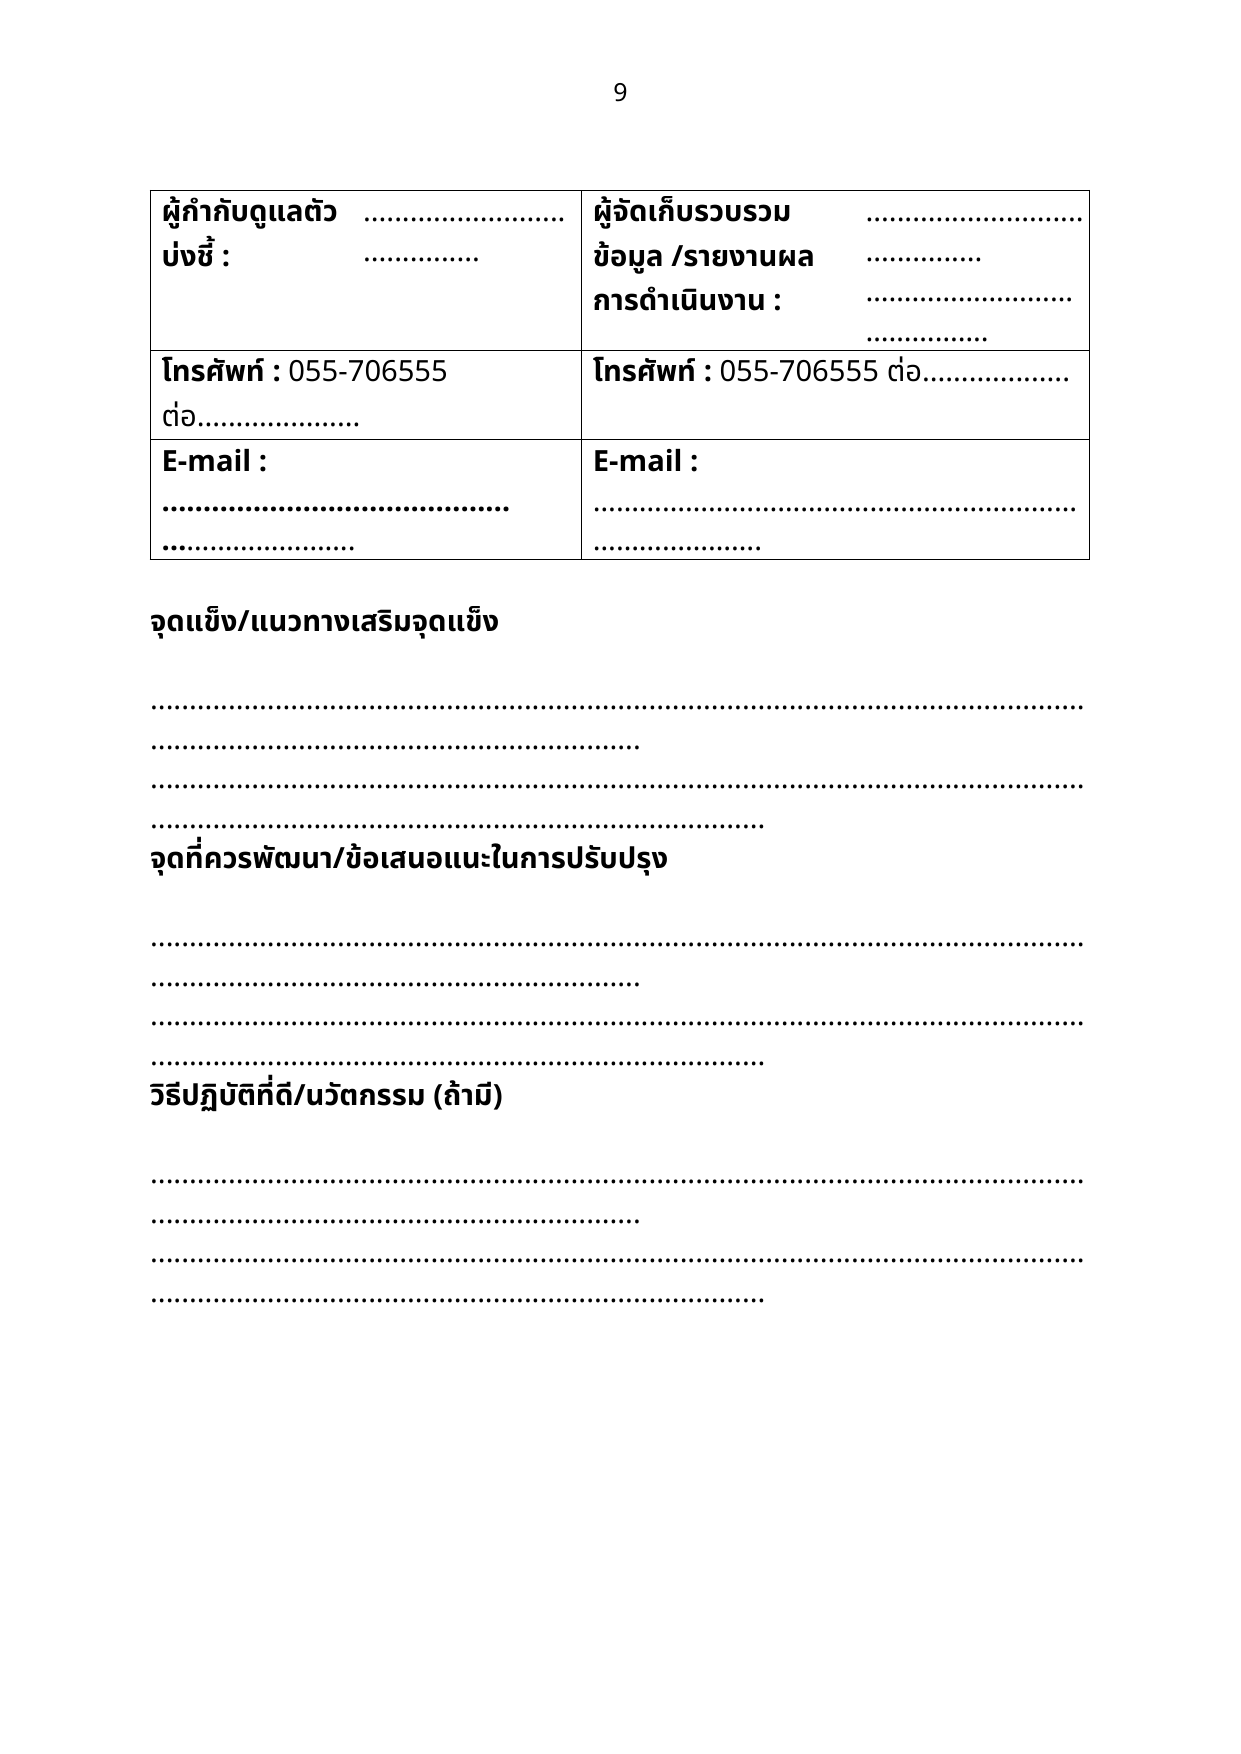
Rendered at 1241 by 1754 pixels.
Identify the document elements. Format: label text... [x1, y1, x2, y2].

table_header ผู้กำกับดูแลตัวบ่งชี้ : [151, 191, 352, 349]
text ....................................................................................................................................................................................................... [150, 758, 1090, 837]
text ....................................................................................................................................................................................... [150, 881, 1090, 995]
table_cell E-mail : …………………………………………………………………………. [582, 440, 1089, 559]
text จุดแข็ง/แนวทางเสริมจุดแข็ง [150, 600, 1090, 644]
text ....................................................................................................................................................................................................... [150, 995, 1090, 1074]
text วิธีปฏิบัติที่ดี/นวัตกรรม (ถ้ามี) [150, 1074, 1090, 1118]
text ....................................................................................................................................................................................................... [150, 1232, 1090, 1311]
text ....................................................................................................................................................................................... [150, 644, 1090, 758]
text จุดที่ควรพัฒนา/ข้อเสนอแนะในการปรับปรุง [150, 837, 1090, 881]
table_cell โทรศัพท์ : 055-706555 ต่อ..................... [151, 351, 581, 439]
table_header ........................................... ……………………………………. [854, 191, 1089, 349]
text ....................................................................................................................................................................................... [150, 1118, 1090, 1232]
table_header ผู้จัดเก็บรวบรวมข้อมูล /รายงานผลการดำเนินงาน : [582, 191, 854, 349]
table_header ......................................... [352, 191, 581, 349]
table_cell โทรศัพท์ : 055-706555 ต่อ................... [582, 351, 1089, 439]
table_cell E-mail : …………………………………………………………. [151, 440, 581, 559]
